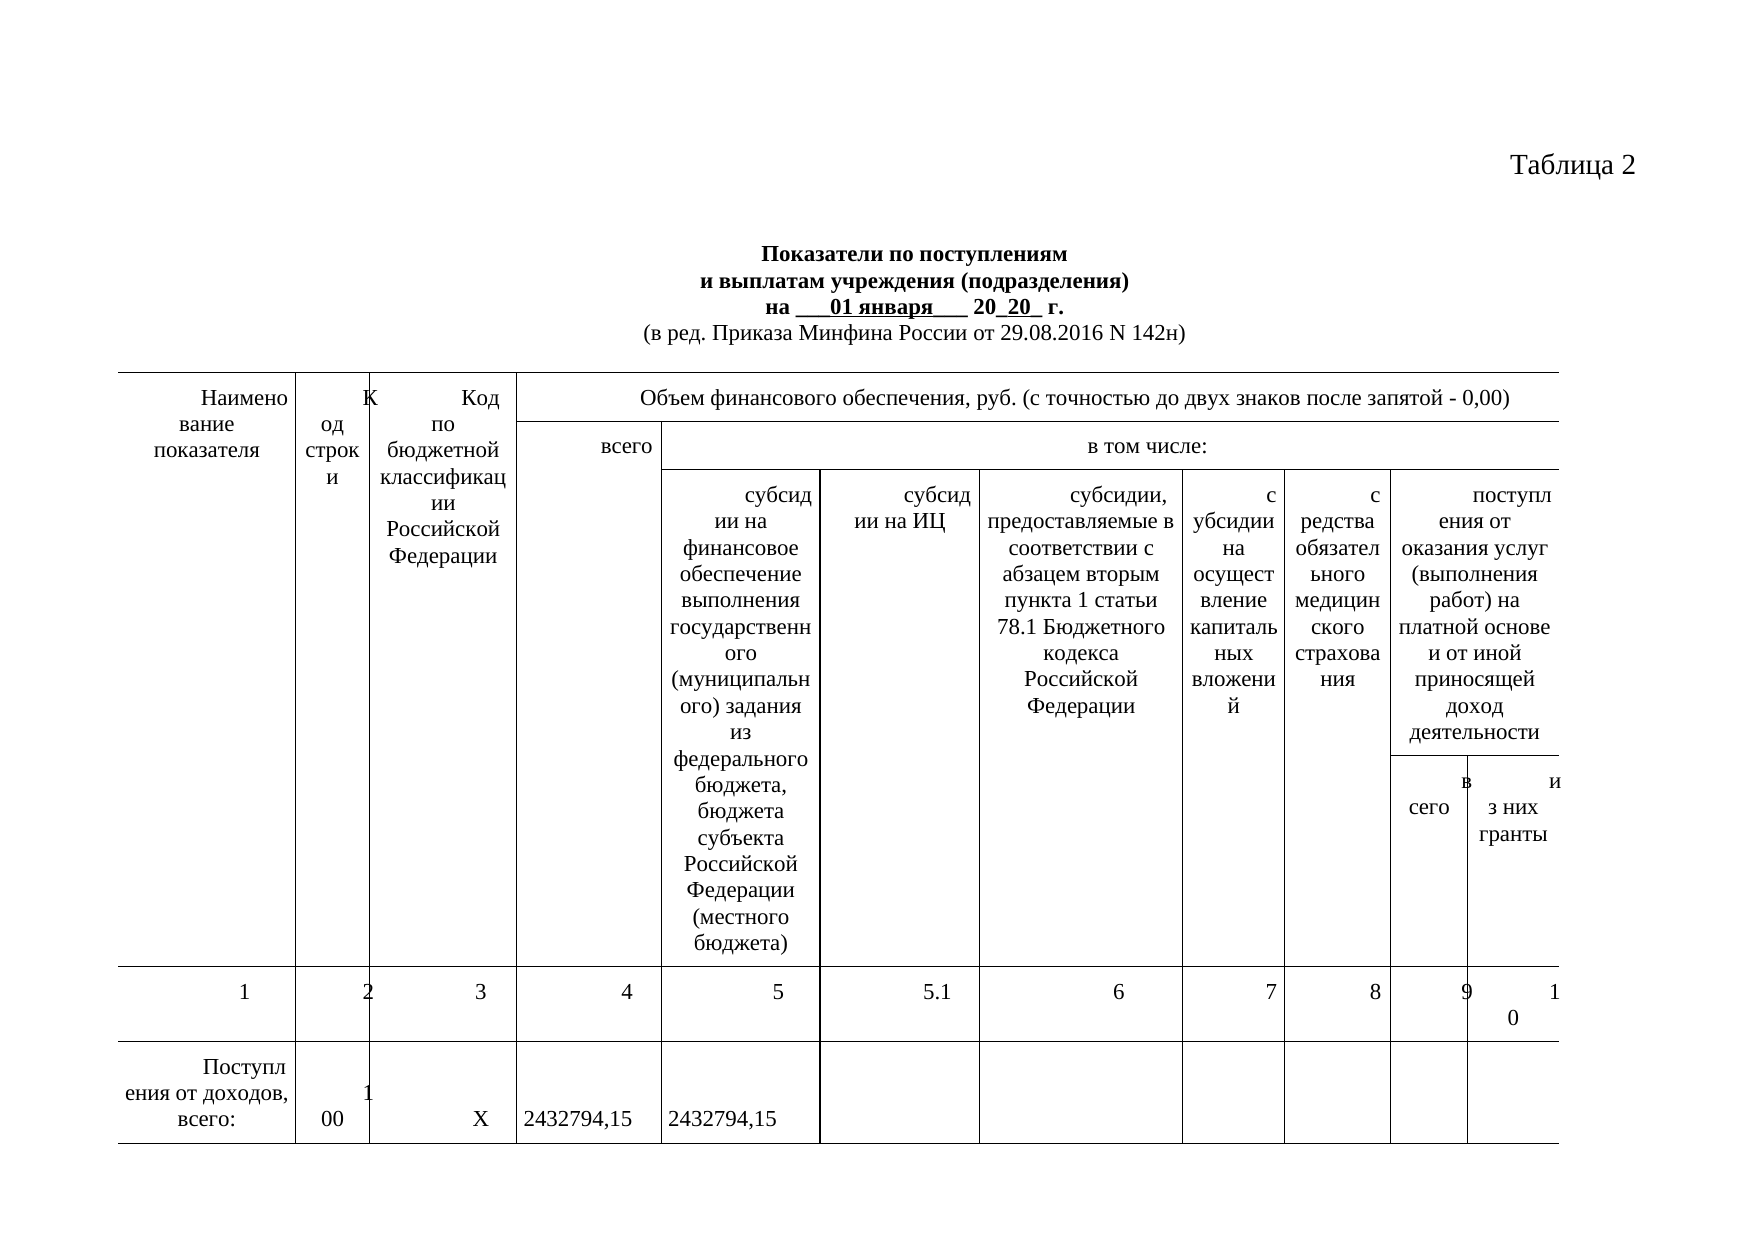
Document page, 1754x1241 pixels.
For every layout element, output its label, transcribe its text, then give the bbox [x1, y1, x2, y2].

text Таблица 2 [118, 147, 1636, 180]
text на ___01 января___ 20_20_ г. [118, 293, 1636, 319]
table_cell 2 [296, 967, 369, 1041]
table_cell 3 [370, 967, 516, 1041]
table_cell 2432794,15 [517, 1042, 661, 1142]
table_header Код по бюджетной классификации Российской Федерации [370, 373, 516, 966]
table_cell поступления от оказания услуг (выполнения работ) на платной основе и от иной приносящей доход деятельности [1391, 470, 1559, 755]
table_cell 5.1 [821, 967, 979, 1041]
text Показатели по поступлениям [118, 240, 1636, 267]
table_cell субсидии, предоставляемые в соответствии с абзацем вторым пункта 1 статьи 78.1 Бюджетного кодекса Российской Федерации [980, 470, 1182, 966]
table_cell 6 [980, 967, 1182, 1041]
table_cell субсидии на финансовое обеспечение выполнения государственного (муниципального) задания из федерального бюджета, бюджета субъекта Российской Федерации (местного бюджета) [662, 470, 819, 966]
table_cell в том числе: [662, 422, 1559, 469]
text и выплатам учреждения (подразделения) [118, 267, 1636, 293]
table_cell из них гранты [1468, 756, 1559, 966]
table_cell [1285, 1042, 1390, 1142]
table_cell 8 [1285, 967, 1390, 1041]
table_cell 100 [296, 1042, 369, 1142]
table_cell [1183, 1042, 1284, 1142]
table_header Наименование показателя [118, 373, 295, 966]
text (в ред. Приказа Минфина России от 29.08.2016 N 142н) [118, 319, 1636, 346]
table_cell всего [1391, 756, 1467, 966]
table_cell всего [517, 422, 661, 966]
table_cell 7 [1183, 967, 1284, 1041]
table_cell 9 [1391, 967, 1467, 1041]
table_cell средства обязательного медицинского страхования [1285, 470, 1390, 966]
table_cell 4 [517, 967, 661, 1041]
table_cell [821, 1042, 979, 1142]
table_header Код строки [296, 373, 369, 966]
table_cell 2432794,15 [662, 1042, 819, 1142]
table_cell субсидии на осуществление капитальных вложений [1183, 470, 1284, 966]
table_header Объем финансового обеспечения, руб. (с точностью до двух знаков после запятой - 0,00) [517, 373, 1559, 421]
table_cell [1468, 1042, 1559, 1142]
table_cell [1391, 1042, 1467, 1142]
table_cell 10 [1468, 967, 1559, 1041]
table_cell Поступления от доходов, всего: [118, 1042, 295, 1142]
table_cell 5 [662, 967, 819, 1041]
table_cell субсидии на ИЦ [821, 470, 979, 966]
table_cell X [370, 1042, 516, 1142]
table_cell [980, 1042, 1182, 1142]
table_cell 1 [118, 967, 295, 1041]
